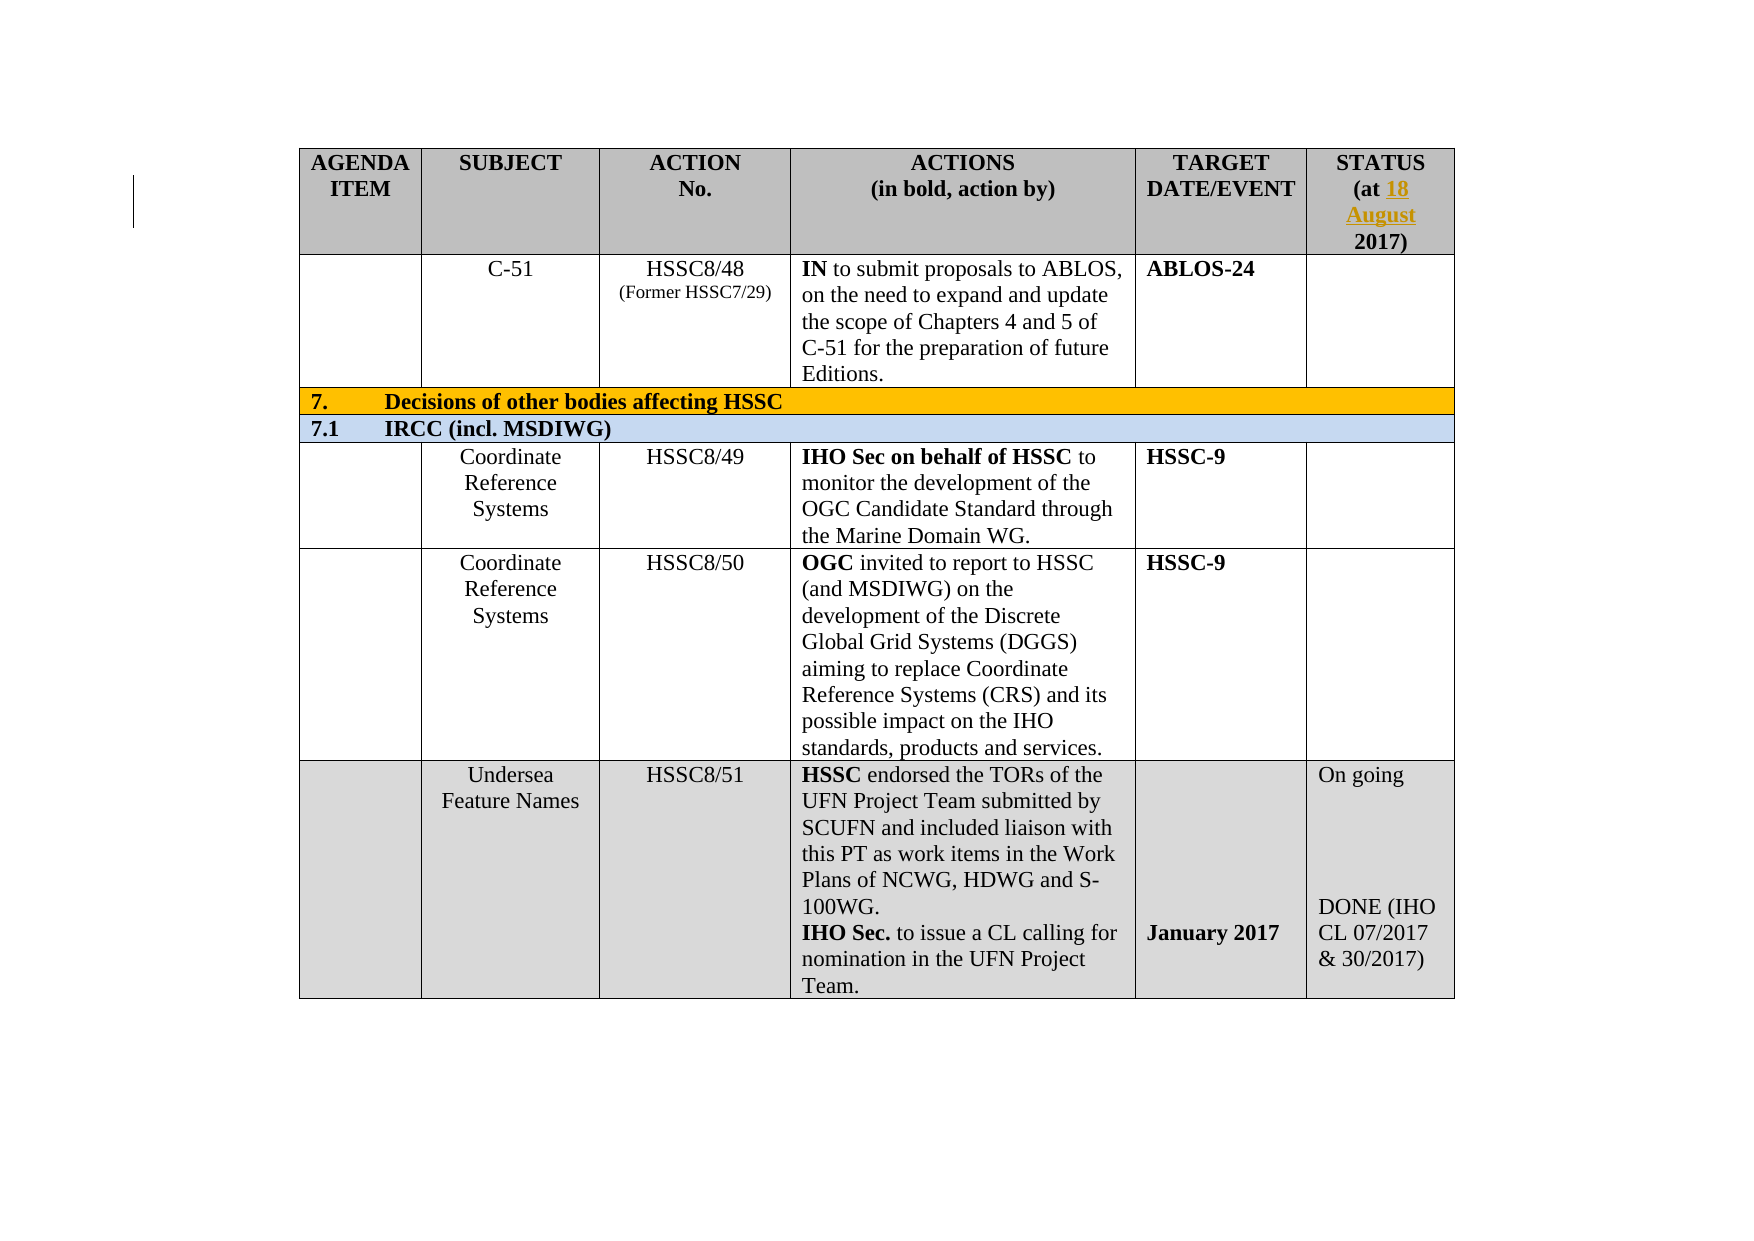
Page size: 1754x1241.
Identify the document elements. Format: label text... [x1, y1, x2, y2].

table_cell IN to submit proposals to ABLOS, on the need to expand and update the scope of Chapters 4 and 5 of C-51 for the preparation of future Editions. [791, 255, 1135, 387]
table_cell [1307, 255, 1454, 387]
table_cell IHO Sec on behalf of HSSC to monitor the development of the OGC Candidate Standard through the Marine Domain WG. [791, 443, 1135, 548]
table_header SUBJECT [422, 149, 599, 254]
table_cell Coordinate Reference Systems [422, 549, 599, 760]
table_header ACTION No. [600, 149, 790, 254]
table_cell [300, 443, 421, 548]
table_header STATUS (at 2017) [1307, 149, 1454, 254]
table_cell 7.1 IRCC (incl. MSDIWG) [300, 415, 1454, 442]
table_cell Coordinate Reference Systems [422, 443, 599, 548]
table_cell [300, 761, 421, 998]
table_cell January 2017 [1136, 761, 1306, 998]
table_cell HSSC8/50 [600, 549, 790, 760]
table_cell HSSC8/51 [600, 761, 790, 998]
table_cell HSSC8/49 [600, 443, 790, 548]
table_cell [1307, 549, 1454, 760]
table_cell HSSC-9 [1136, 549, 1306, 760]
table_cell [1307, 443, 1454, 548]
table_header TARGET DATE/EVENT [1136, 149, 1306, 254]
table_header ACTIONS (in bold, action by) [791, 149, 1135, 254]
table_cell On going DONE (IHO CL 07/2017 & 30/2017) [1307, 761, 1454, 998]
table_cell 7. Decisions of other bodies affecting HSSC [300, 388, 1454, 414]
table_cell HSSC endorsed the TORs of the UFN Project Team submitted by SCUFN and included liaison with this PT as work items in the Work Plans of NCWG, HDWG and S-100WG. IHO Sec. to issue a CL calling for nomination in the UFN Project Team. [791, 761, 1135, 998]
table_cell OGC invited to report to HSSC (and MSDIWG) on the development of the Discrete Global Grid Systems (DGGS) aiming to replace Coordinate Reference Systems (CRS) and its possible impact on the IHO standards, products and services. [791, 549, 1135, 760]
table_cell HSSC8/48 (Former HSSC7/29) [600, 255, 790, 387]
table_cell HSSC-9 [1136, 443, 1306, 548]
table_cell [300, 255, 421, 387]
table_cell ABLOS-24 [1136, 255, 1306, 387]
table_cell [300, 549, 421, 760]
table_header AGENDA ITEM [300, 149, 421, 254]
table_cell Undersea Feature Names [422, 761, 599, 998]
table_cell C-51 [422, 255, 599, 387]
